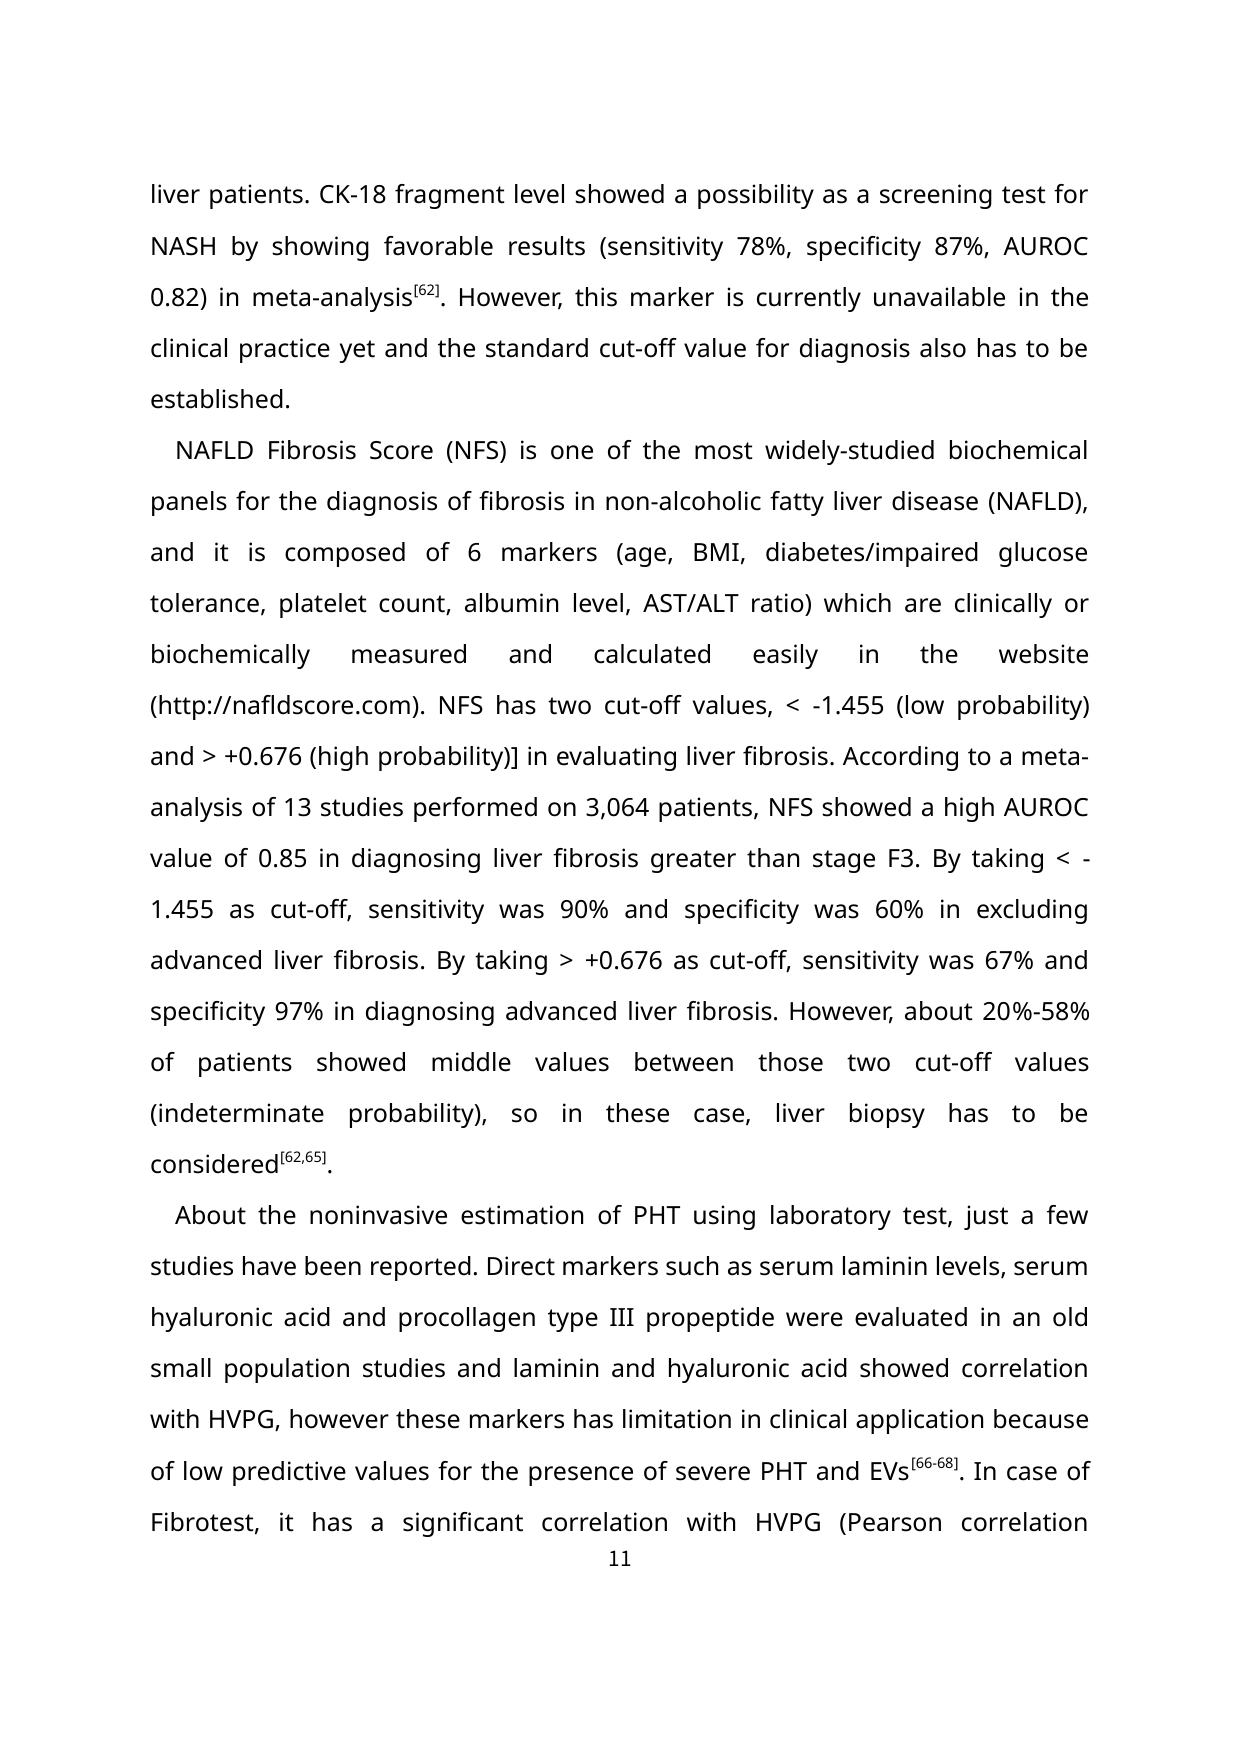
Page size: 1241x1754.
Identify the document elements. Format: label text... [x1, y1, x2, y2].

text NAFLD Fibrosis Score (NFS) is one of the most widely-studied biochemical panels for the diagnosis of fibrosis in non-alcoholic fatty liver disease (NAFLD), and it is composed of 6 markers (age, BMI, diabetes/impaired glucose tolerance, platelet count, albumin level, AST/ALT ratio) which are clinically or biochemically measured and calculated easily in the website (http://nafldscore.com). NFS has two cut-off values, < -1.455 (low probability) and > +0.676 (high probability)] in evaluating liver fibrosis. According to a meta-analysis of 13 studies performed on 3,064 patients, NFS showed a high AUROC value of 0.85 in diagnosing liver fibrosis greater than stage F3. By taking < -1.455 as cut-off, sensitivity was 90% and specificity was 60% in excluding advanced liver fibrosis. By taking > +0.676 as cut-off, sensitivity was 67% and specificity 97% in diagnosing advanced liver fibrosis. However, about 20%-58% of patients showed middle values between those two cut-off values (indeterminate probability), so in these case, liver biopsy has to be considered[62,65]. [150, 432, 1090, 1181]
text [150, 177, 1090, 415]
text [150, 1198, 1090, 1538]
